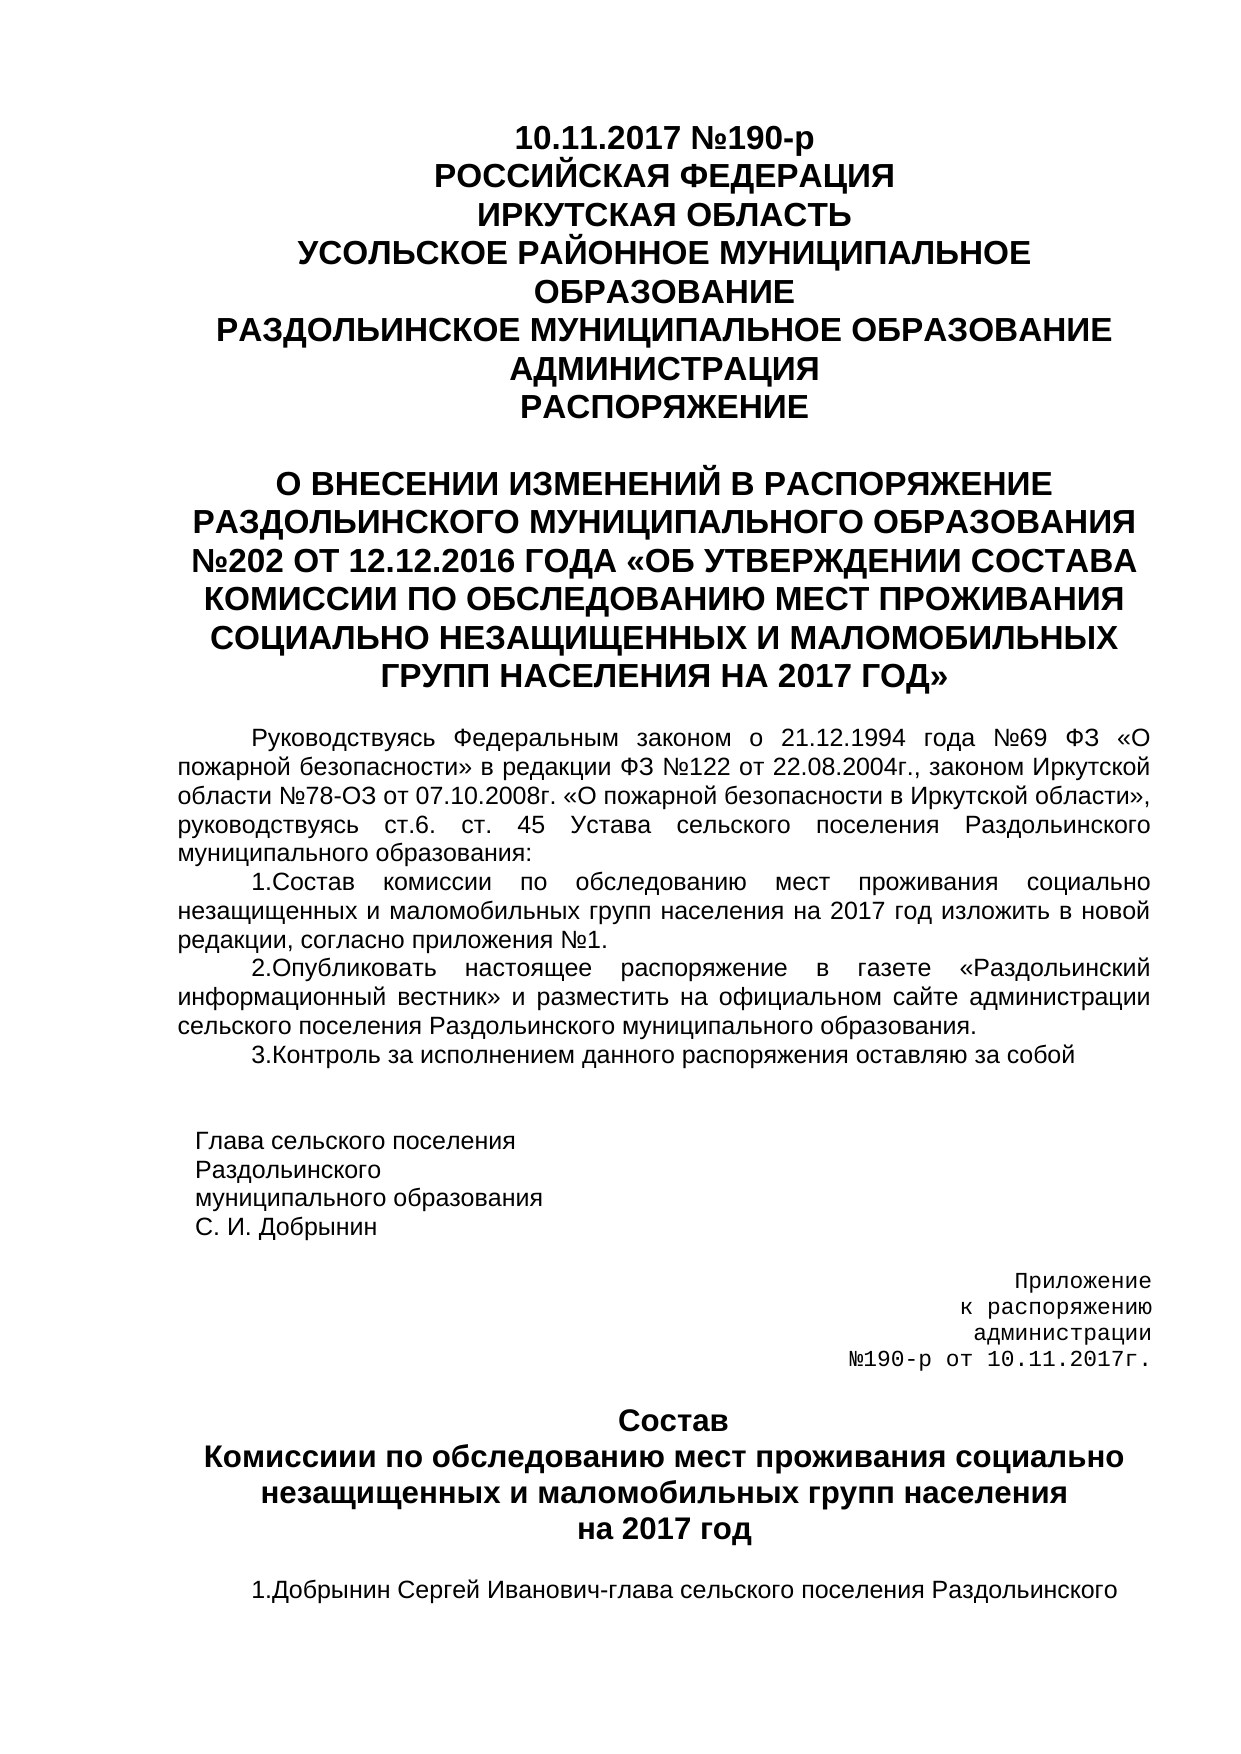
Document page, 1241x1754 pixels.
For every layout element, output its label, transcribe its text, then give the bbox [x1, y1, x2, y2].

text Раздольинского [195, 1155, 1152, 1183]
text ИРКУТСКАЯ ОБЛАСТЬ [177, 195, 1152, 233]
text 2.Опубликовать настоящее распоряжение в газете «Раздольинский информационный вестник» и разместить на официальном сайте администрации сельского поселения Раздольинского муниципального образования. [177, 953, 1152, 1040]
text муниципального образования [195, 1183, 1152, 1212]
text РАСПОРЯЖЕНИЕ [177, 387, 1152, 426]
text 10.11.2017 №190-р [177, 118, 1152, 157]
text С. И. Добрынин [195, 1212, 1152, 1241]
text Приложение [195, 1270, 1152, 1296]
text 1.Добрынин Сергей Иванович-глава сельского поселения Раздольинского [177, 1575, 1152, 1603]
text РОССИЙСКАЯ ФЕДЕРАЦИЯ [177, 157, 1152, 195]
text к распоряжению [195, 1296, 1152, 1322]
text на 2017 год [177, 1510, 1152, 1546]
text Комиссиии по обследованию мест проживания социально незащищенных и маломобильных групп населения [177, 1438, 1152, 1510]
text РАЗДОЛЬИНСКОЕ МУНИЦИПАЛЬНОЕ ОБРАЗОВАНИЕ [177, 310, 1152, 349]
text Глава сельского поселения [195, 1126, 1152, 1155]
text 3.Контроль за исполнением данного распоряжения оставляю за собой [177, 1040, 1152, 1068]
text АДМИНИСТРАЦИЯ [177, 349, 1152, 387]
text УСОЛЬСКОЕ РАЙОННОЕ МУНИЦИПАЛЬНОЕ ОБРАЗОВАНИЕ [177, 233, 1152, 310]
text 1.Состав комиссии по обследованию мест проживания социально незащищенных и маломобильных групп населения на 2017 год изложить в новой редакции, согласно приложения №1. [177, 867, 1152, 953]
text Состав [195, 1402, 1152, 1438]
text О ВНЕСЕНИИ ИЗМЕНЕНИЙ В РАСПОРЯЖЕНИЕ РАЗДОЛЬИНСКОГО МУНИЦИПАЛЬНОГО ОБРАЗОВАНИЯ №202 ОТ 12.12.2016 ГОДА «ОБ УТВЕРЖДЕНИИ СОСТАВА КОМИССИИ ПО ОБСЛЕДОВАНИЮ МЕСТ ПРОЖИВАНИЯ СОЦИАЛЬНО НЕЗАЩИЩЕННЫХ И МАЛОМОБИЛЬНЫХ ГРУПП НАСЕЛЕНИЯ НА 2017 ГОД» [177, 464, 1152, 695]
text администрации [195, 1322, 1152, 1347]
text №190-р от 10.11.2017г. [195, 1347, 1152, 1373]
text Руководствуясь Федеральным законом о 21.12.1994 года №69 ФЗ «О пожарной безопасности» в редакции ФЗ №122 от 22.08.2004г., законом Иркутской области №78-ОЗ от 07.10.2008г. «О пожарной безопасности в Иркутской области», руководствуясь ст.6. ст. 45 Устава сельского поселения Раздольинского муниципального образования: [177, 723, 1152, 867]
